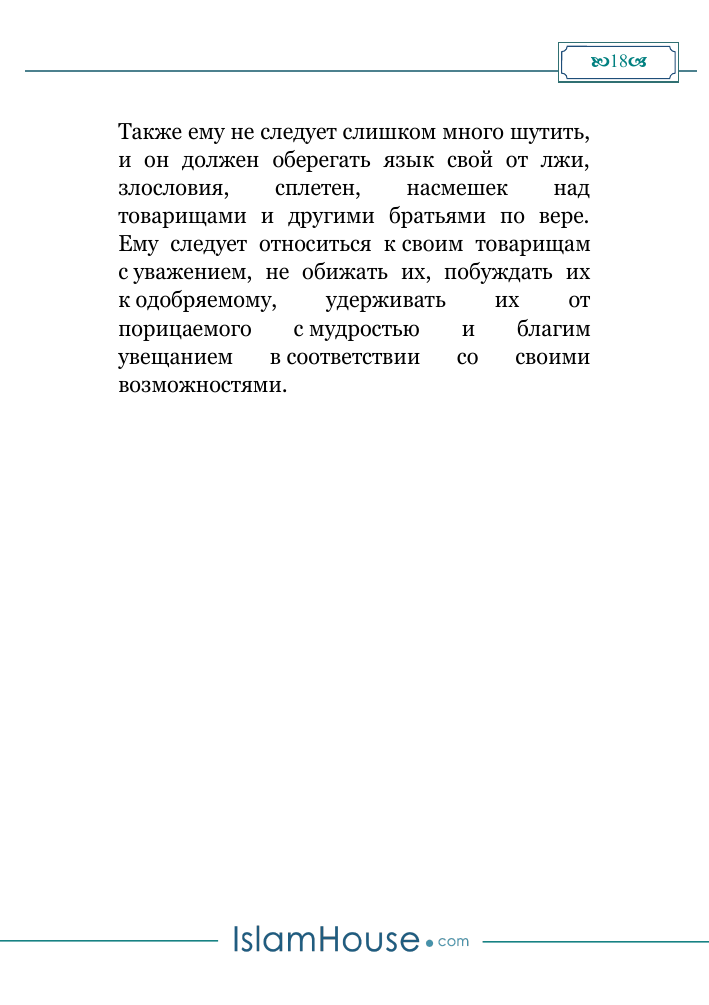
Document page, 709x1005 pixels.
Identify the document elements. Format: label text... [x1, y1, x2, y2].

picture [226, 921, 709, 958]
text Также ему не следует слишком много шутить, и он должен оберегать язык свой от лжи, злословия, сплетен, насмешек над товарищами и другими братьями по вере. Ему следует относиться к своим товарищам с уважением, не обижать их, побуждать их к одобряемому, удерживать их от порицаемого с мудростью и благим увещанием в соответствии со своими возможностями. [118, 118, 591, 397]
picture [0, 920, 219, 957]
